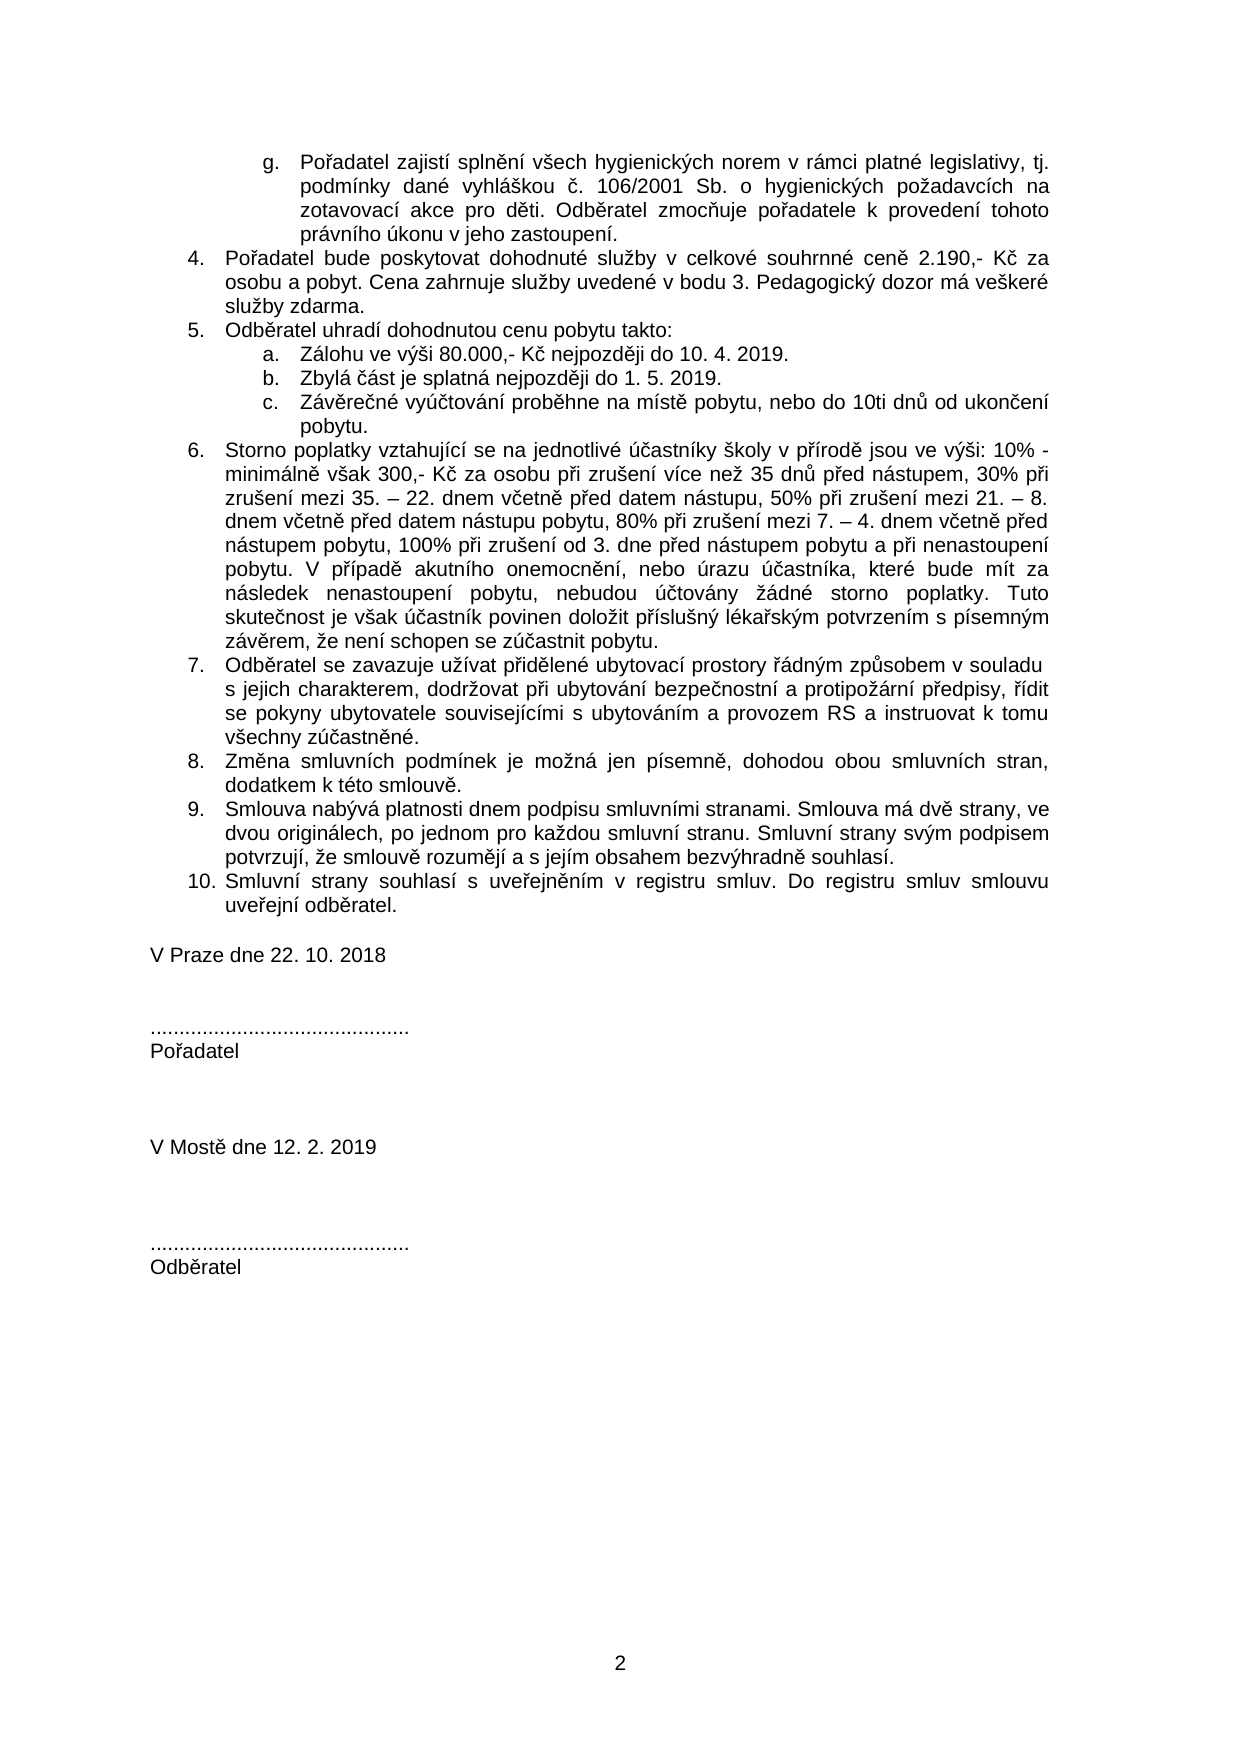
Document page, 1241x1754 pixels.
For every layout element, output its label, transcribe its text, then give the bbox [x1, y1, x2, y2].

list Odběratel se zavazuje užívat přidělené ubytovací prostory řádným způsobem v souladu s jejich charakterem, dodržovat při ubytování bezpečnostní a protipožární předpisy, řídit se pokyny ubytovatele souvisejícími s ubytováním a provozem RS a instruovat k tomu všechny zúčastněné. [187, 653, 1050, 749]
list Pořadatel zajistí splnění všech hygienických norem v rámci platné legislativy, tj. podmínky dané vyhláškou č. 106/2001 Sb. o hygienických požadavcích na zotavovací akce pro děti. Odběratel zmocňuje pořadatele k provedení tohoto právního úkonu v jeho zastoupení. [262, 150, 1050, 246]
list Storno poplatky vztahující se na jednotlivé účastníky školy v přírodě jsou ve výši: 10% - minimálně však 300,- Kč za osobu při zrušení více než 35 dnů před nástupem, 30% při zrušení mezi 35. – 22. dnem včetně před datem nástupu, 50% při zrušení mezi 21. – 8. dnem včetně před datem nástupu pobytu, 80% při zrušení mezi 7. – 4. dnem včetně před nástupem pobytu, 100% při zrušení od 3. dne před nástupem pobytu a při nenastoupení pobytu. V případě akutního onemocnění, nebo úrazu účastníka, které bude mít za následek nenastoupení pobytu, nebudou účtovány žádné storno poplatky. Tuto skutečnost je však účastník povinen doložit příslušný lékařským potvrzením s písemným závěrem, že není schopen se zúčastnit pobytu. [187, 437, 1050, 653]
list Smluvní strany souhlasí s uveřejněním v registru smluv. Do registru smluv smlouvu uveřejní odběratel. [187, 869, 1050, 917]
list Zbylá část je splatná nejpozději do 1. 5. 2019. [262, 366, 1050, 389]
text ............................................. [150, 1015, 1090, 1039]
text Pořadatel [150, 1039, 1090, 1063]
text V Mostě dne 12. 2. 2019 [150, 1135, 1090, 1159]
text V Praze dne 22. 10. 2018 [150, 943, 1090, 967]
text ............................................. [150, 1231, 1090, 1254]
list Odběratel uhradí dohodnutou cenu pobytu takto: [187, 318, 1050, 342]
list Zálohu ve výši 80.000,- Kč nejpozději do 10. 4. 2019. [262, 342, 1050, 366]
list Závěrečné vyúčtování proběhne na místě pobytu, nebo do 10ti dnů od ukončení pobytu. [262, 389, 1050, 437]
list Smlouva nabývá platnosti dnem podpisu smluvními stranami. Smlouva má dvě strany, ve dvou originálech, po jednom pro každou smluvní stranu. Smluvní strany svým podpisem potvrzují, že smlouvě rozumějí a s jejím obsahem bezvýhradně souhlasí. [187, 797, 1050, 869]
list Změna smluvních podmínek je možná jen písemně, dohodou obou smluvních stran, dodatkem k této smlouvě. [187, 749, 1050, 797]
text Odběratel [150, 1254, 1090, 1278]
list Pořadatel bude poskytovat dohodnuté služby v celkové souhrnné ceně 2.190,- Kč za osobu a pobyt. Cena zahrnuje služby uvedené v bodu 3. Pedagogický dozor má veškeré služby zdarma. [187, 246, 1050, 318]
